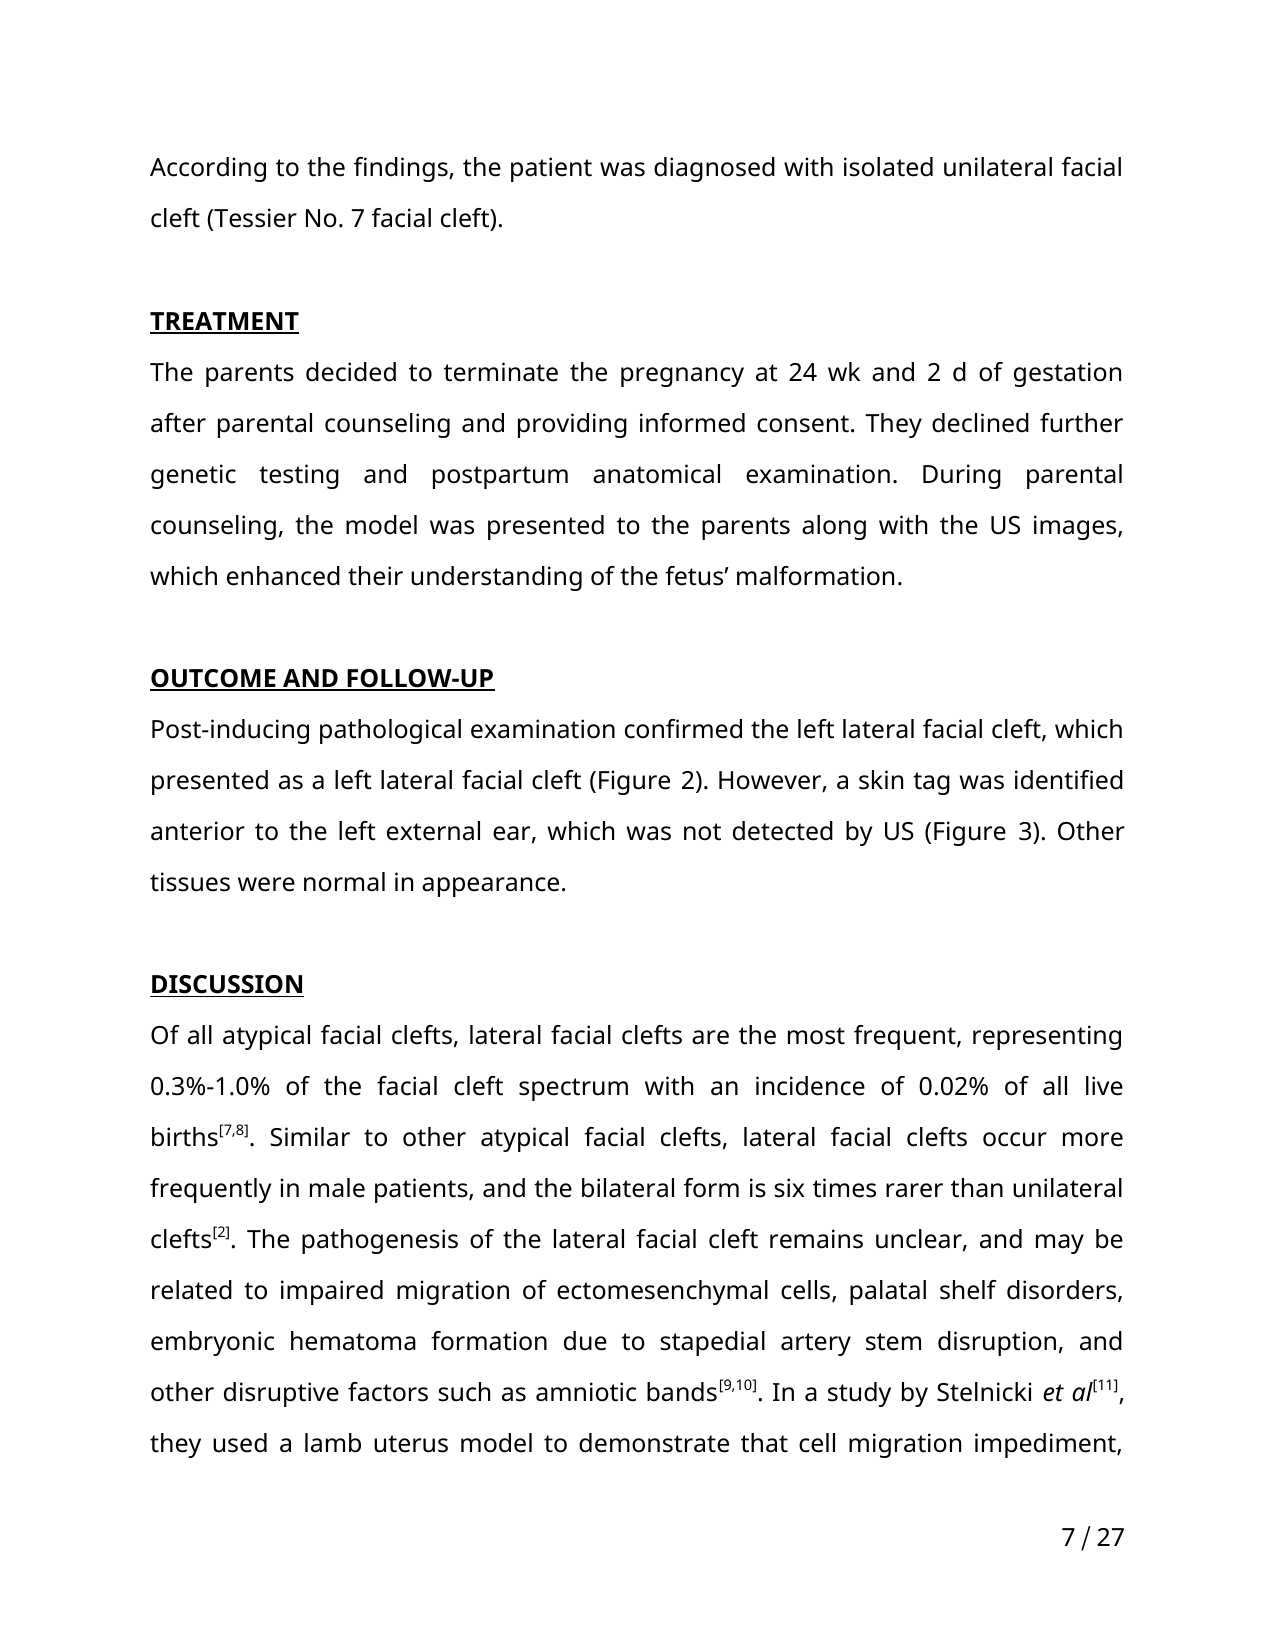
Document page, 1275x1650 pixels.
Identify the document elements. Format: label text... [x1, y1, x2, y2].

text The parents decided to terminate the pregnancy at 24 wk and 2 d of gestation after parental counseling and providing informed consent. They declined further genetic testing and postpartum anatomical examination. During parental counseling, the model was presented to the parents along with the US images, which enhanced their understanding of the fetus’ malformation. [150, 354, 1125, 592]
text DISCUSSION [150, 967, 1125, 1001]
text Post-inducing pathological examination confirmed the left lateral facial cleft, which presented as a left lateral facial cleft (Figure 2). However, a skin tag was identified anterior to the left external ear, which was not detected by US (Figure 3). Other tissues were normal in appearance. [150, 711, 1125, 899]
text TREATMENT [150, 303, 1125, 337]
text According to the findings, the patient was diagnosed with isolated unilateral facial cleft (Tessier No. 7 facial cleft). [150, 150, 1125, 235]
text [150, 1018, 1125, 1460]
text OUTCOME AND FOLLOW-UP [150, 660, 1125, 694]
